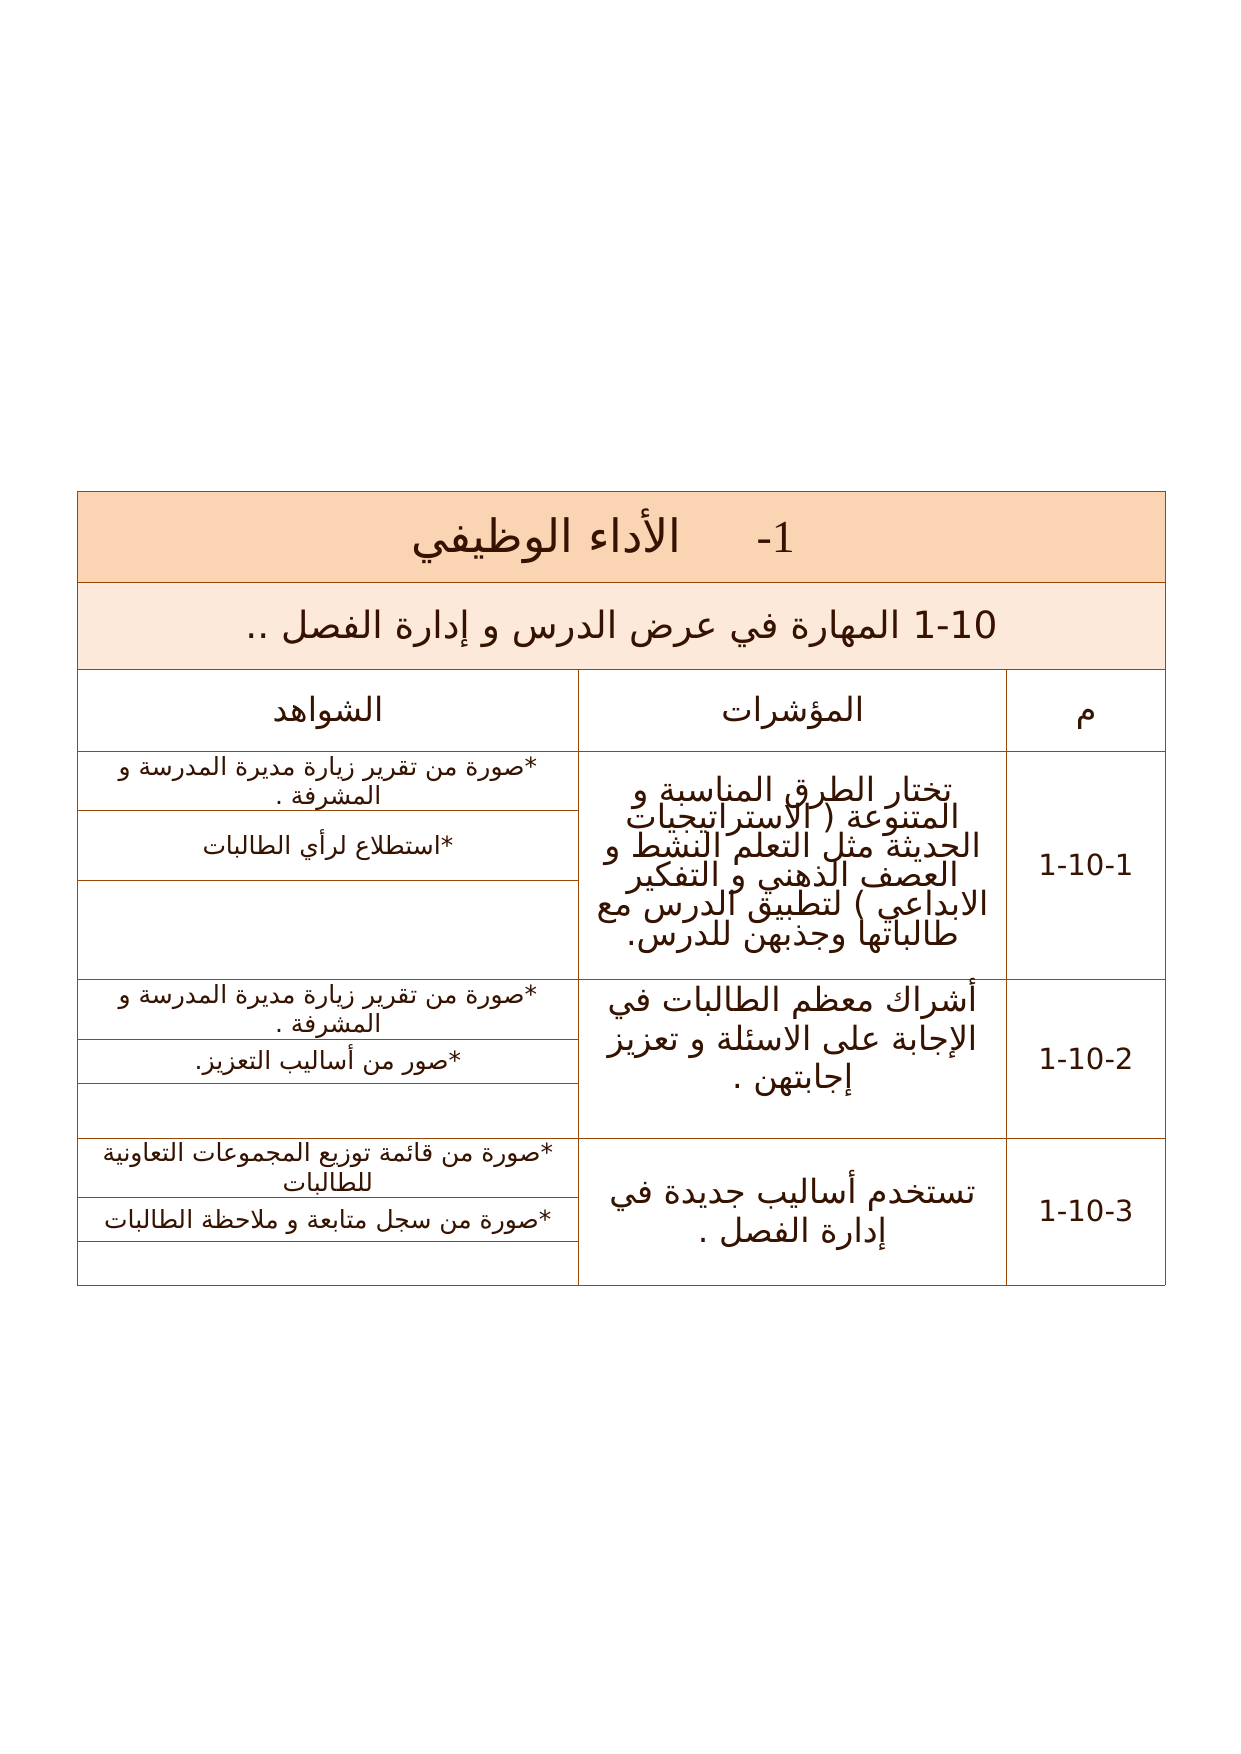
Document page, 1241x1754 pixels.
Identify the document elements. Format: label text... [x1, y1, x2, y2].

table_cell أشراك معظم الطالبات في الإجابة على الاسئلة و تعزيز إجابتهن . [579, 980, 1006, 1138]
table_header الأداء الوظيفي [78, 492, 1165, 582]
table_cell [78, 881, 578, 979]
table_cell *صورة من تقرير زيارة مديرة المدرسة و المشرفة . [78, 980, 578, 1039]
table_cell *صورة من سجل متابعة و ملاحظة الطالبات [78, 1198, 578, 1241]
table_cell 1-10-2 [1007, 980, 1165, 1138]
table_cell تختار الطرق المناسبة و المتنوعة ( الاستراتيجيات الحديثة مثل التعلم النشط و العصف الذهني و التفكير الابداعي ) لتطبيق الدرس مع طالباتها وجذبهن للدرس. [579, 752, 1006, 979]
table_cell *صور من أساليب التعزيز. [78, 1040, 578, 1082]
table_cell *صورة من تقرير زيارة مديرة المدرسة و المشرفة . [78, 752, 578, 810]
table_cell 1-10-1 [1007, 752, 1165, 979]
table_cell *استطلاع لرأي الطالبات [78, 811, 578, 880]
table_cell [78, 1242, 578, 1284]
table_cell 1-10-3 [1007, 1139, 1165, 1284]
table_cell [78, 1084, 578, 1138]
table_cell *صورة من قائمة توزيع المجموعات التعاونية للطالبات [78, 1139, 578, 1197]
table_cell المؤشرات [579, 670, 1006, 751]
table_cell م [1007, 670, 1165, 751]
table_cell الشواهد [78, 670, 578, 751]
table_cell 1-10 المهارة في عرض الدرس و إدارة الفصل .. [78, 583, 1165, 669]
table_cell تستخدم أساليب جديدة في إدارة الفصل . [579, 1139, 1006, 1284]
